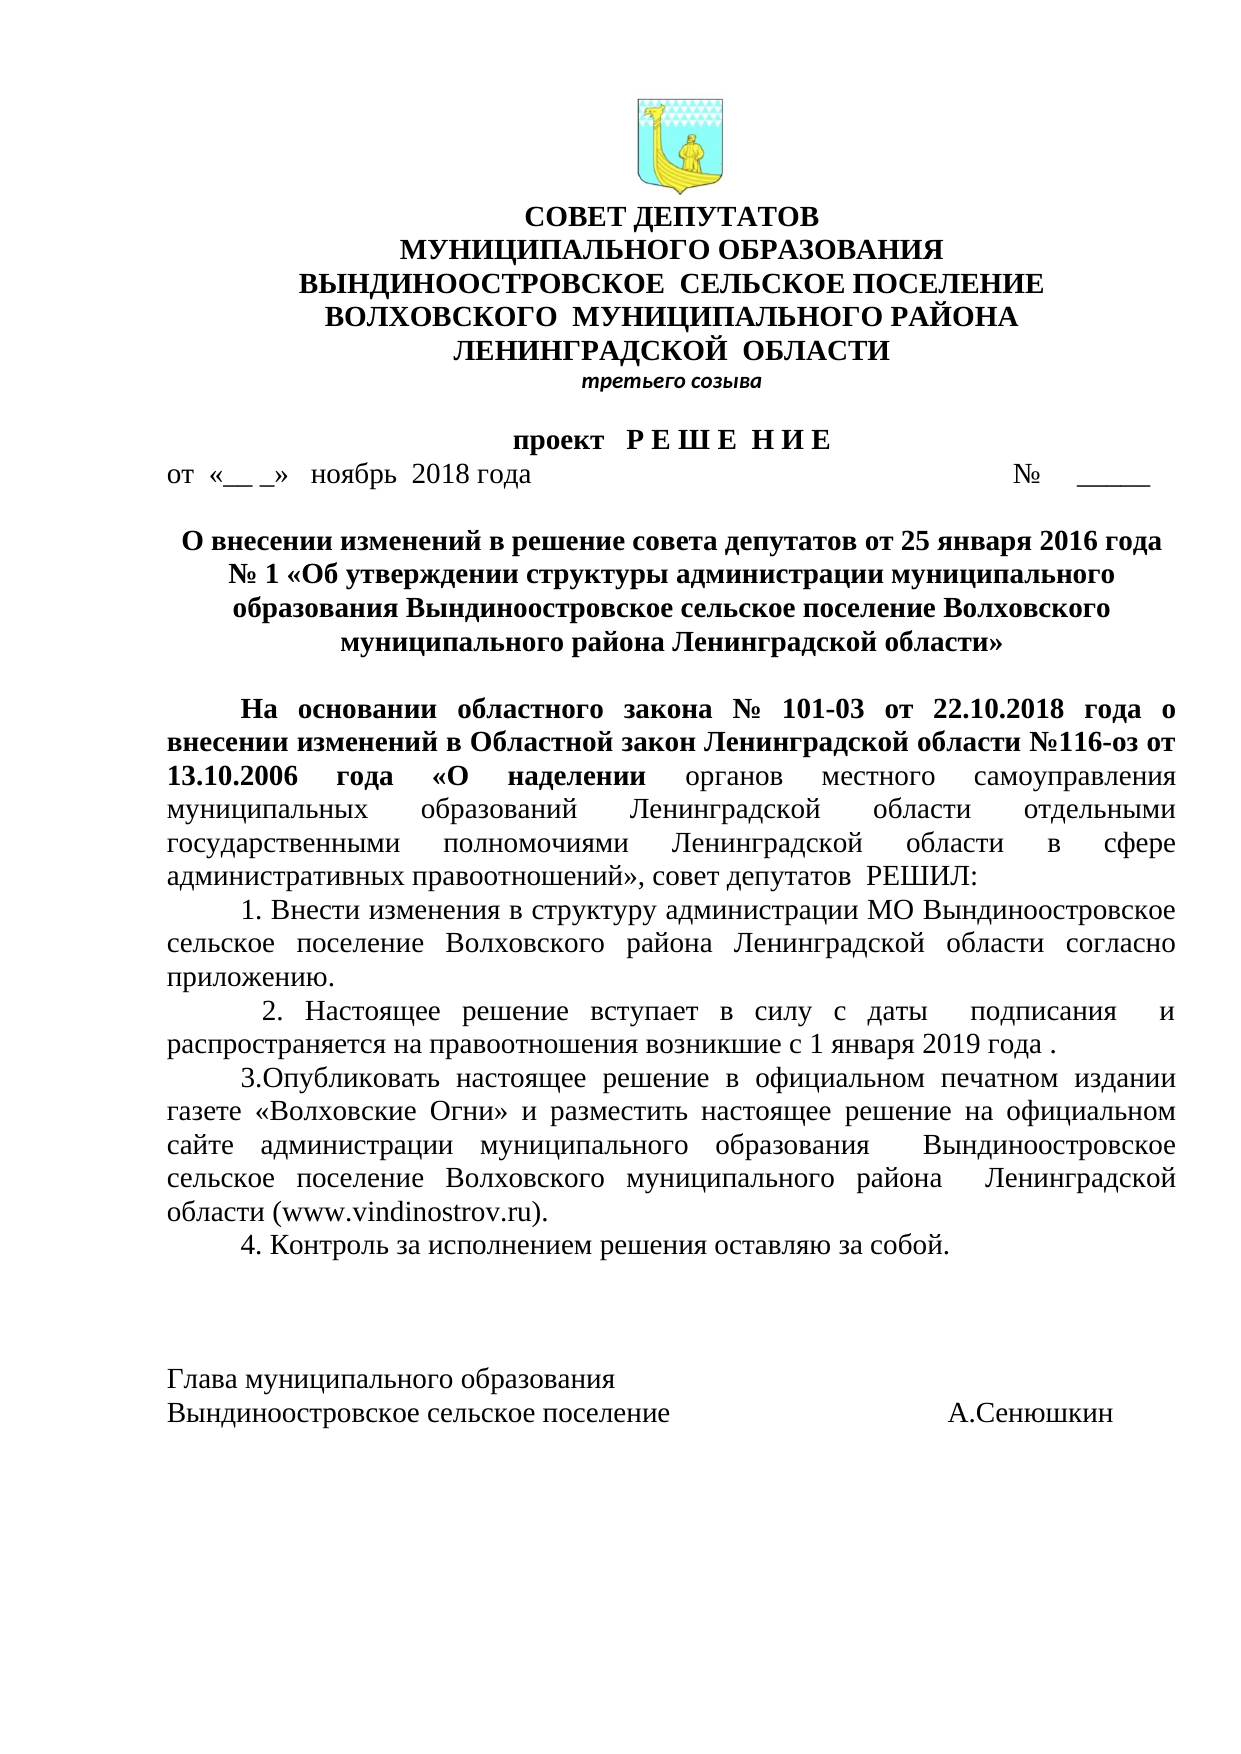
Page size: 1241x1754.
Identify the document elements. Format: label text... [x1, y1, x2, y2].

text от «__ _» ноябрь 2018 года № _____ [167, 456, 1177, 489]
text О внесении изменений в решение совета депутатов от 25 января 2016 года № 1 «Об утверждении структуры администрации муниципального образования Вындиноостровское сельское поселение Волховского муниципального района Ленинградской области» [167, 523, 1177, 657]
text МУНИЦИПАЛЬНОГО ОБРАЗОВАНИЯ [167, 232, 1177, 266]
text 2. Настоящее решение вступает в силу с даты подписания и распространяется на правоотношения возникшие с 1 января 2019 года . [167, 993, 1177, 1060]
text Глава муниципального образования Вындиноостровское сельское поселение А.Сенюшкин [167, 1362, 1177, 1429]
text СОВЕТ ДЕПУТАТОВ [167, 199, 1177, 232]
text 4. Контроль за исполнением решения оставляю за собой. [167, 1227, 1177, 1261]
text ВОЛХОВСКОГО МУНИЦИПАЛЬНОГО РАЙОНА [167, 299, 1177, 333]
text На основании областного закона № 101-03 от 22.10.2018 года о внесении изменений в Областной закон Ленинградской области №116-оз от 13.10.2006 года «О наделении органов местного самоуправления муниципальных образований Ленинградской области отдельными государственными полномочиями Ленинградской области в сфере административных правоотношений», совет депутатов РЕШИЛ: [167, 691, 1177, 892]
text 1. Внести изменения в структуру администрации МО Вындиноостровское сельское поселение Волховского района Ленинградской области согласно приложению. [167, 892, 1177, 993]
text проект Р Е Ш Е Н И Е [167, 422, 1177, 456]
text ВЫНДИНООСТРОВСКОЕ СЕЛЬСКОЕ ПОСЕЛЕНИЕ [167, 266, 1177, 299]
picture [632, 93, 729, 199]
text ЛЕНИНГРАДСКОЙ ОБЛАСТИ [167, 333, 1177, 366]
text третьего созыва [167, 366, 1177, 394]
text 3.Опубликовать настоящее решение в официальном печатном издании газете «Волховские Огни» и разместить настоящее решение на официальном сайте администрации муниципального образования Вындиноостровское сельское поселение Волховского муниципального района Ленинградской области (www.vindinostrov.ru). [167, 1060, 1177, 1227]
